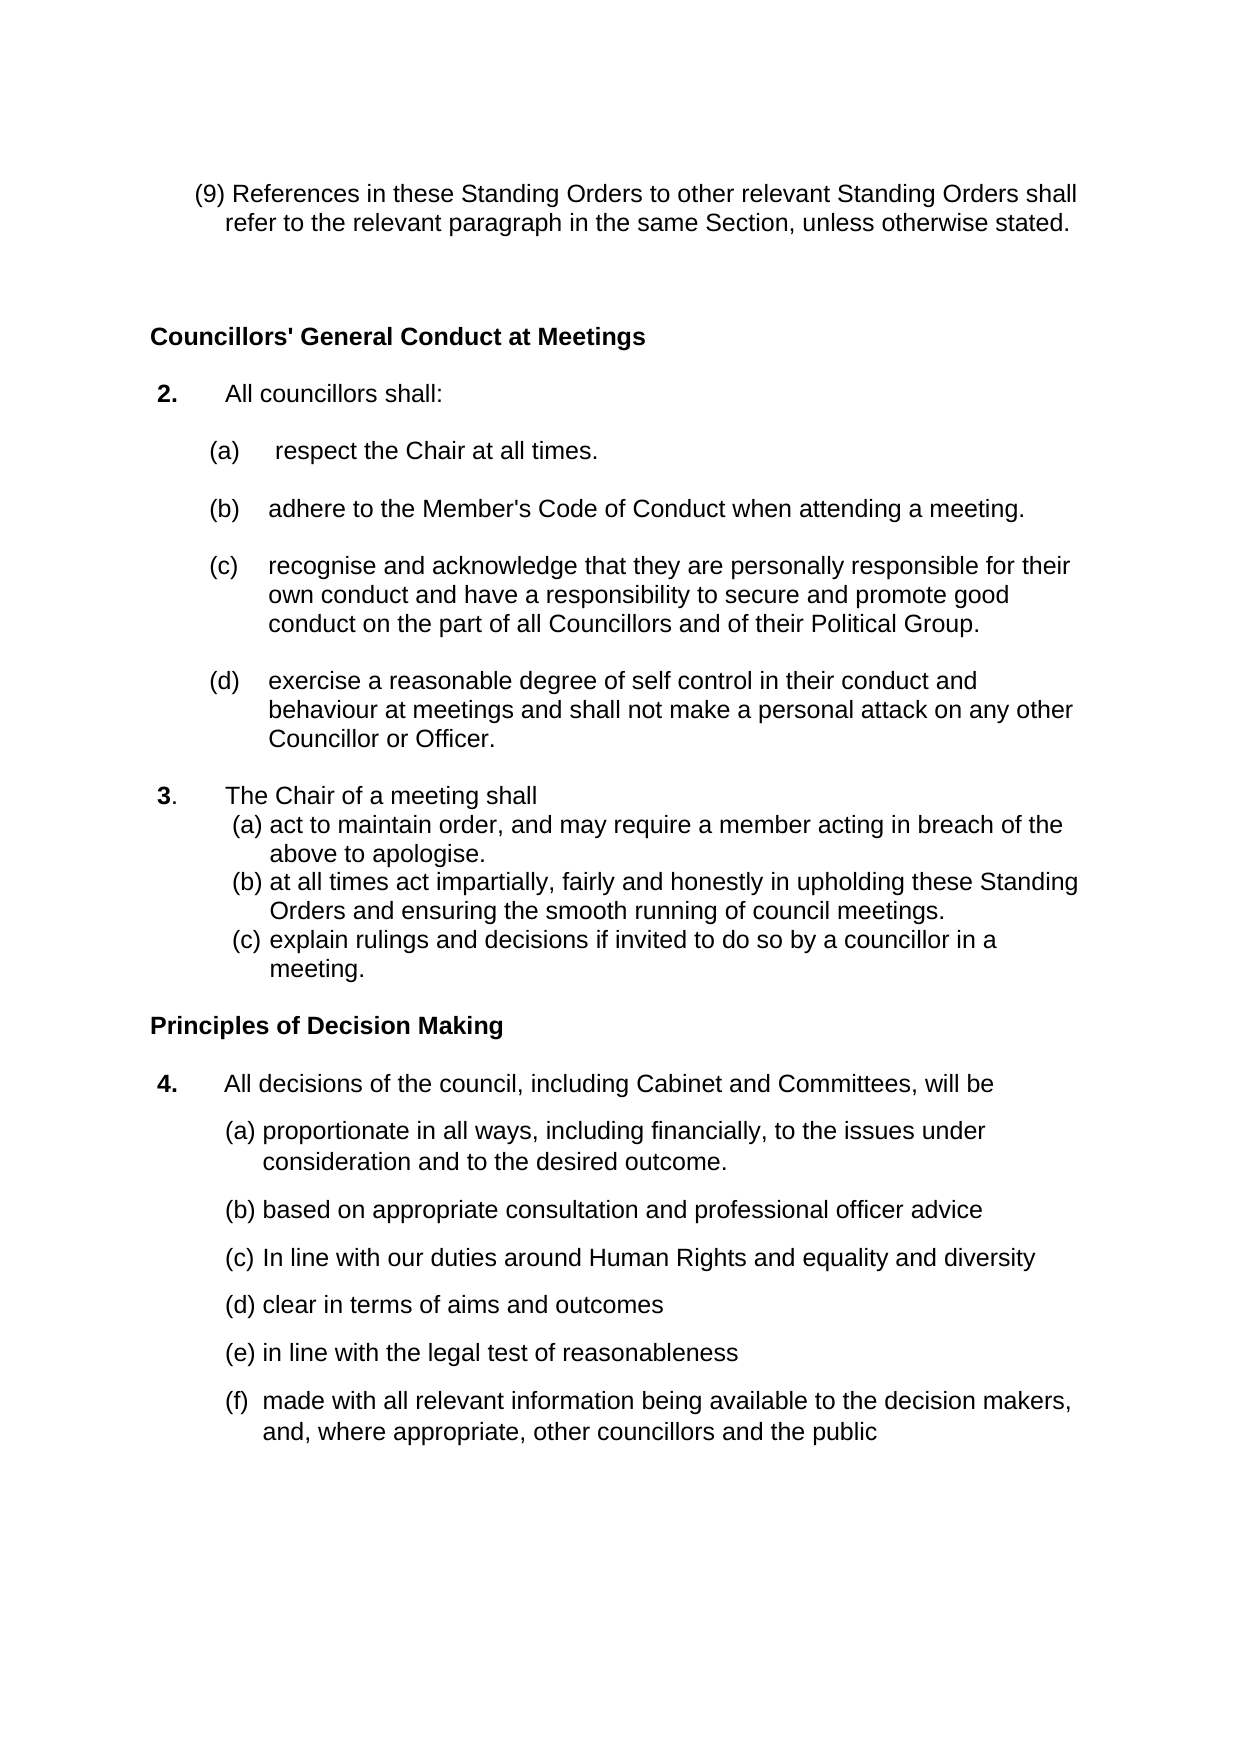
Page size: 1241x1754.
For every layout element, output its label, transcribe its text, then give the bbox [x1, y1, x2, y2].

text 3. The Chair of a meeting shall [157, 781, 1090, 810]
text 2. All councillors shall: [157, 378, 1090, 407]
list adhere to the Member's Code of Conduct when attending a meeting. [209, 493, 1090, 522]
list proportionate in all ways, including financially, to the issues under consideration and to the desired outcome. [225, 1116, 1090, 1176]
list exercise a reasonable degree of self control in their conduct and behaviour at meetings and shall not make a personal attack on any other Councillor or Officer. [209, 666, 1090, 752]
list explain rulings and decisions if invited to do so by a councillor in a meeting. [232, 925, 1090, 982]
text (9) References in these Standing Orders to other relevant Standing Orders shall refer to the relevant paragraph in the same Section, unless otherwise stated. [194, 179, 1090, 236]
list in line with the legal test of reasonableness [225, 1338, 1090, 1367]
list recognise and acknowledge that they are personally responsible for their own conduct and have a responsibility to secure and promote good conduct on the part of all Councillors and of their Political Group. [209, 551, 1090, 637]
list act to maintain order, and may require a member acting in breach of the above to apologise. [232, 810, 1090, 867]
text Councillors' General Conduct at Meetings [150, 322, 1090, 351]
list clear in terms of aims and outcomes [225, 1290, 1090, 1319]
list made with all relevant information being available to the decision makers, and, where appropriate, other councillors and the public [225, 1386, 1090, 1446]
list respect the Chair at all times. [209, 436, 1090, 465]
list In line with our duties around Human Rights and equality and diversity [225, 1243, 1090, 1271]
text 4. All decisions of the council, including Cabinet and Committees, will be [157, 1068, 1090, 1097]
text Principles of Decision Making [150, 1011, 1090, 1040]
list at all times act impartially, fairly and honestly in upholding these Standing Orders and ensuring the smooth running of council meetings. [232, 867, 1090, 925]
list based on appropriate consultation and professional officer advice [225, 1195, 1090, 1224]
